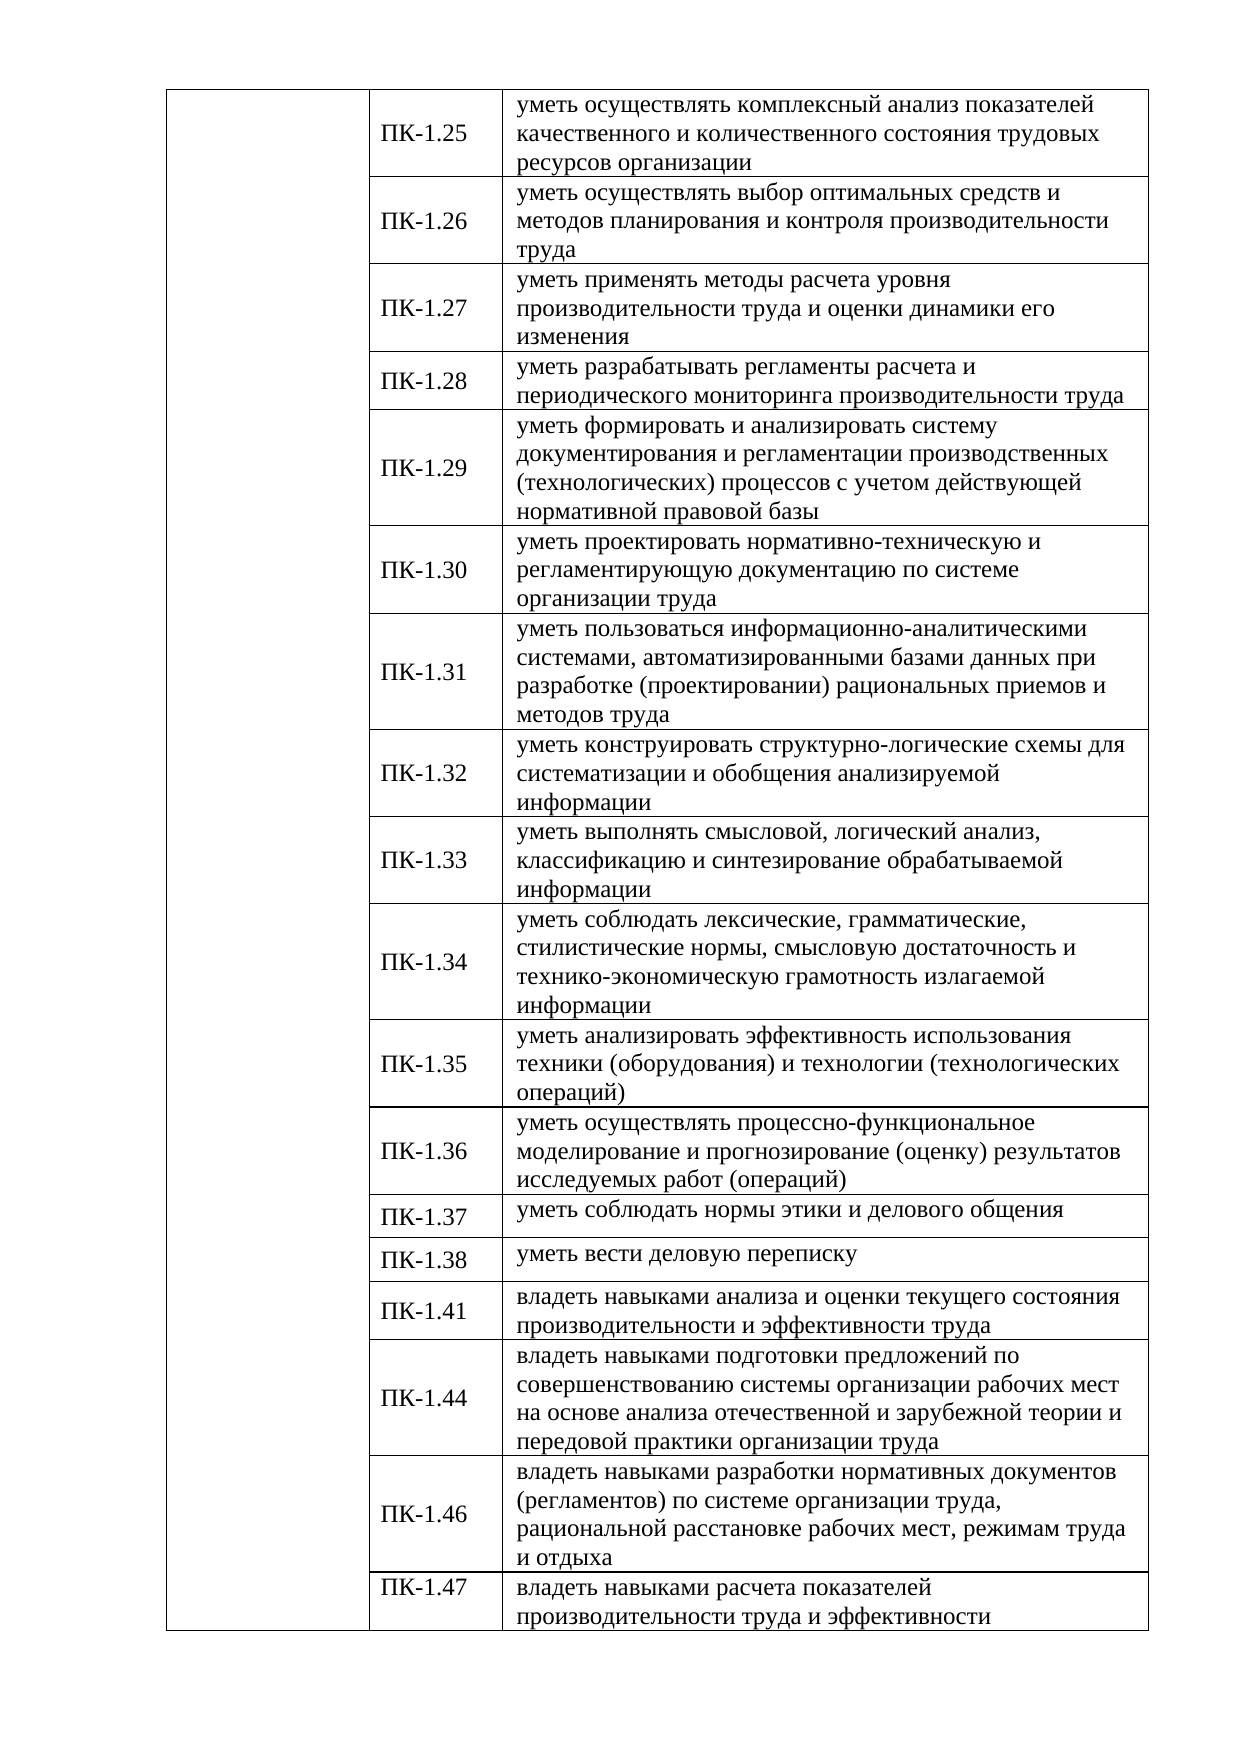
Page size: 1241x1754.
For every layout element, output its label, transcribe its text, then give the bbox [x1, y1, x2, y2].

table_cell уметь осуществлять комплексный анализ показателей качественного и количественного состояния трудовых ресурсов организации [503, 90, 1148, 176]
table_cell уметь разрабатывать регламенты расчета и периодического мониторинга производительности труда [503, 352, 1148, 409]
table_cell ПК-1.27 [370, 264, 502, 351]
table_cell ПК-1.26 [370, 177, 502, 263]
table_cell уметь соблюдать лексические, грамматические, стилистические нормы, смысловую достаточность и технико-экономическую грамотность излагаемой информации [503, 904, 1148, 1019]
table_cell ПК-1.46 [370, 1456, 502, 1571]
table_cell ПК-1.30 [370, 526, 502, 612]
table_cell ПК-1.32 [370, 730, 502, 816]
table_cell уметь применять методы расчета уровня производительности труда и оценки динамики его изменения [503, 264, 1148, 351]
table_cell уметь осуществлять процессно-функциональное моделирование и прогнозирование (оценку) результатов исследуемых работ (операций) [503, 1108, 1148, 1194]
table_cell ПК-1.47 [370, 1573, 502, 1630]
table_cell владеть навыками подготовки предложений по совершенствованию системы организации рабочих мест на основе анализа отечественной и зарубежной теории и передовой практики организации труда [503, 1340, 1148, 1455]
table_cell ПК-1.44 [370, 1340, 502, 1455]
table_cell уметь формировать и анализировать систему документирования и регламентации производственных (технологических) процессов с учетом действующей нормативной правовой базы [503, 410, 1148, 525]
table_cell ПК-1.41 [370, 1282, 502, 1339]
table_cell владеть навыками анализа и оценки текущего состояния производительности и эффективности труда [503, 1282, 1148, 1339]
table_cell уметь проектировать нормативно-техническую и регламентирующую документацию по системе организации труда [503, 526, 1148, 612]
table_cell уметь анализировать эффективность использования техники (оборудования) и технологии (технологических операций) [503, 1020, 1148, 1106]
table_cell ПК-1.31 [370, 614, 502, 728]
table_cell ПК-1.33 [370, 817, 502, 903]
table_cell ПК-1.25 [370, 90, 502, 176]
table_cell уметь конструировать структурно-логические схемы для систематизации и обобщения анализируемой информации [503, 730, 1148, 816]
table_cell ПК-1.29 [370, 410, 502, 525]
table_cell ПК-1.34 [370, 904, 502, 1019]
table_cell ПК-1.28 [370, 352, 502, 409]
table_cell ПК-1.35 [370, 1020, 502, 1106]
table_cell уметь выполнять смысловой, логический анализ, классификацию и синтезирование обрабатываемой информации [503, 817, 1148, 903]
table_cell уметь вести деловую переписку [503, 1238, 1148, 1281]
table_cell уметь осуществлять выбор оптимальных средств и методов планирования и контроля производительности труда [503, 177, 1148, 263]
table_cell уметь пользоваться информационно-аналитическими системами, автоматизированными базами данных при разработке (проектировании) рациональных приемов и методов труда [503, 614, 1148, 728]
table_cell уметь соблюдать нормы этики и делового общения [503, 1195, 1148, 1237]
table_cell ПК-1.36 [370, 1108, 502, 1194]
table_cell ПК-1.37 [370, 1195, 502, 1237]
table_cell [503, 1573, 1148, 1630]
table_cell владеть навыками разработки нормативных документов (регламентов) по системе организации труда, рациональной расстановке рабочих мест, режимам труда и отдыха [503, 1456, 1148, 1571]
table_cell ПК-1.38 [370, 1238, 502, 1281]
